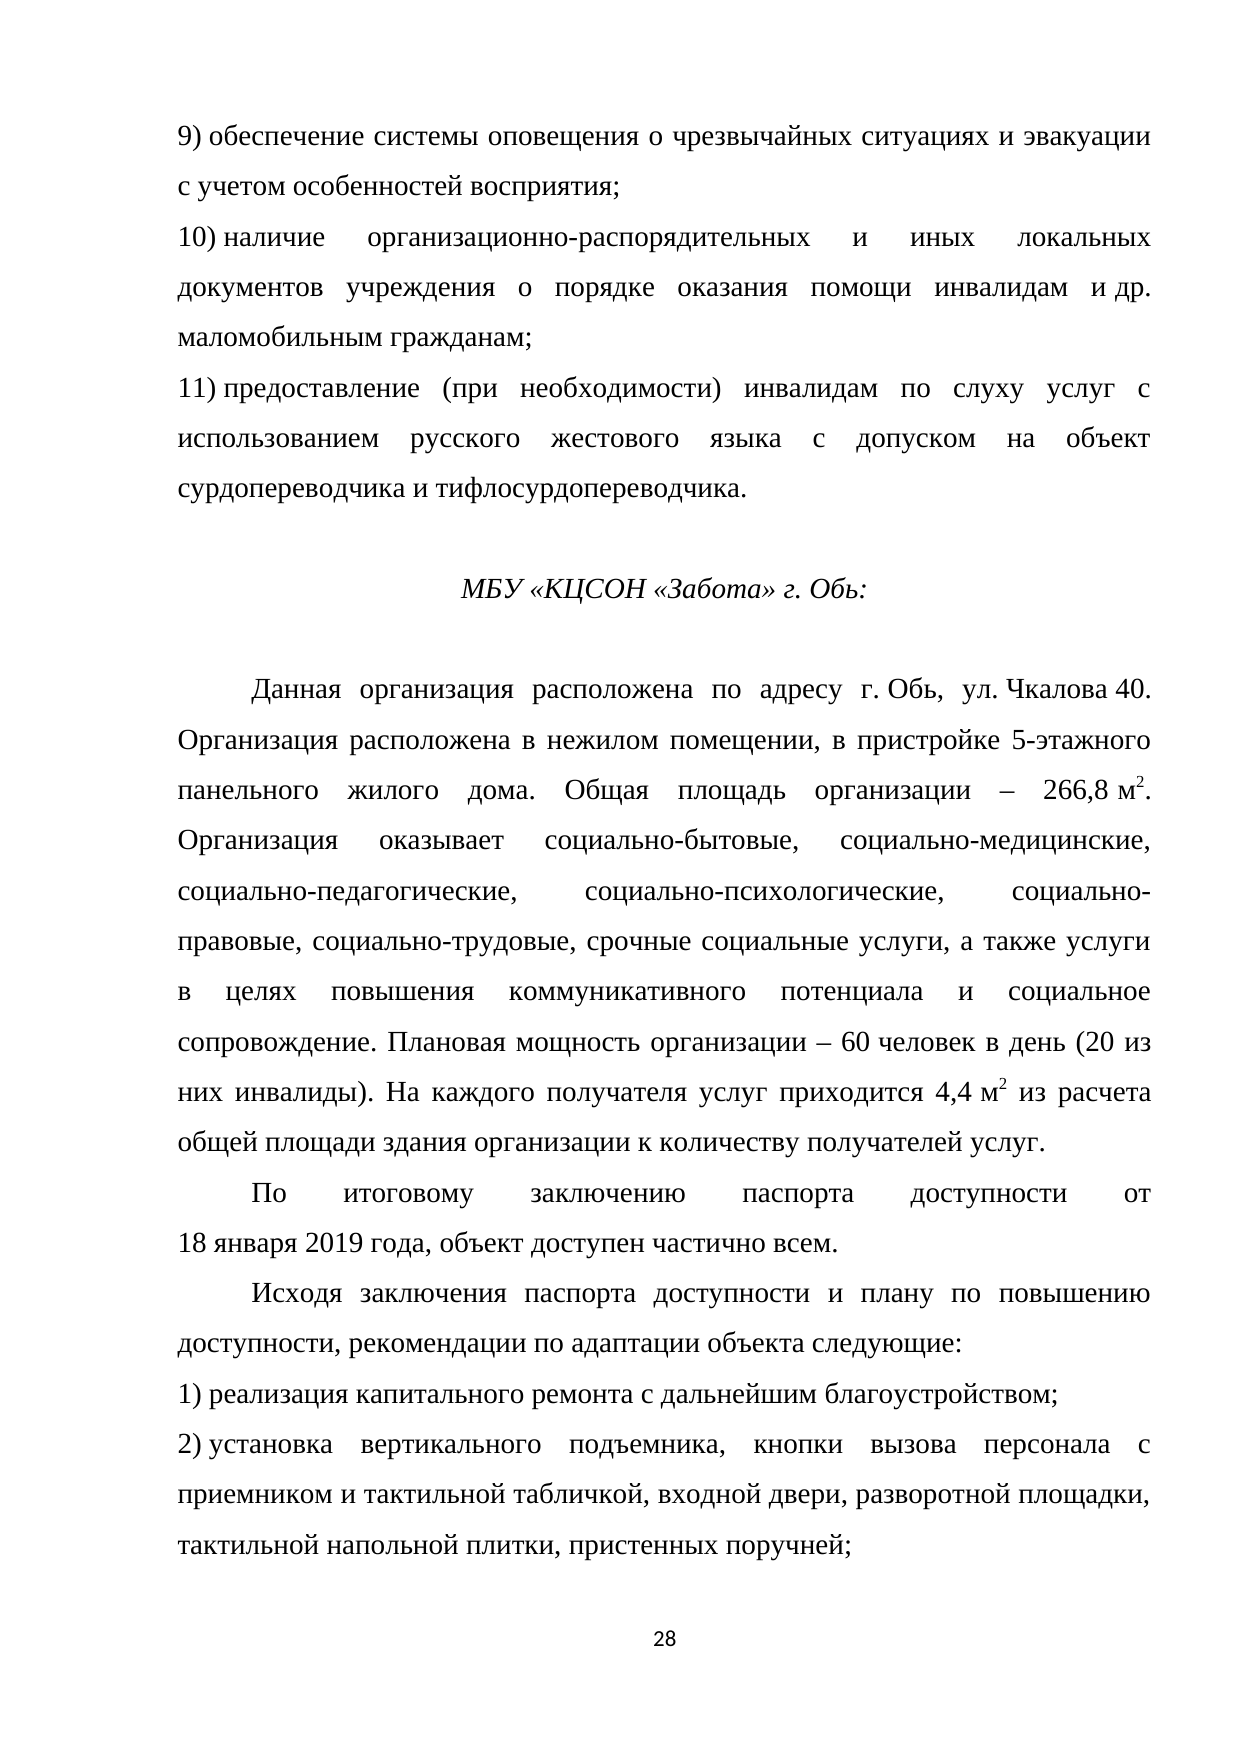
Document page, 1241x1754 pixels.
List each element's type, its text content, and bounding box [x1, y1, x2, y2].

text 10) наличие организационно-распорядительных и иных локальных документов учреждения о порядке оказания помощи инвалидам и др. маломобильным гражданам; [177, 219, 1152, 353]
text 9) обеспечение системы оповещения о чрезвычайных ситуациях и эвакуации с учетом особенностей восприятия; [177, 118, 1152, 202]
text 11) предоставление (при необходимости) инвалидам по слуху услуг с использованием русского жестового языка с допуском на объект сурдопереводчика и тифлосурдопереводчика. [177, 370, 1152, 504]
text Данная организация расположена по адресу г. Обь, ул. Чкалова 40. Организация расположена в нежилом помещении, в пристройке 5-этажного панельного жилого дома. Общая площадь организации – 266,8 м2. Организация оказывает социально-бытовые, социально-медицинские, социально-педагогические, социально-психологические, социально-правовые, социально-трудовые, срочные социальные услуги, а также услуги в целях повышения коммуникативного потенциала и социальное сопровождение. Плановая мощность организации – 60 человек в день (20 из них инвалиды). На каждого получателя услуг приходится 4,4 м2 из расчета общей площади здания организации к количеству получателей услуг. [177, 672, 1152, 1158]
text МБУ «КЦСОН «Забота» г. Обь: [177, 571, 1152, 604]
text Исходя заключения паспорта доступности и плану по повышению доступности, рекомендации по адаптации объекта следующие: [177, 1275, 1152, 1359]
text 1) реализация капитального ремонта с дальнейшим благоустройством; [177, 1376, 1152, 1409]
text 2) установка вертикального подъемника, кнопки вызова персонала с приемником и тактильной табличкой, входной двери, разворотной площадки, тактильной напольной плитки, пристенных поручней; [177, 1426, 1152, 1560]
text По итоговому заключению паспорта доступности от 18 января 2019 года, объект доступен частично всем. [177, 1175, 1152, 1258]
